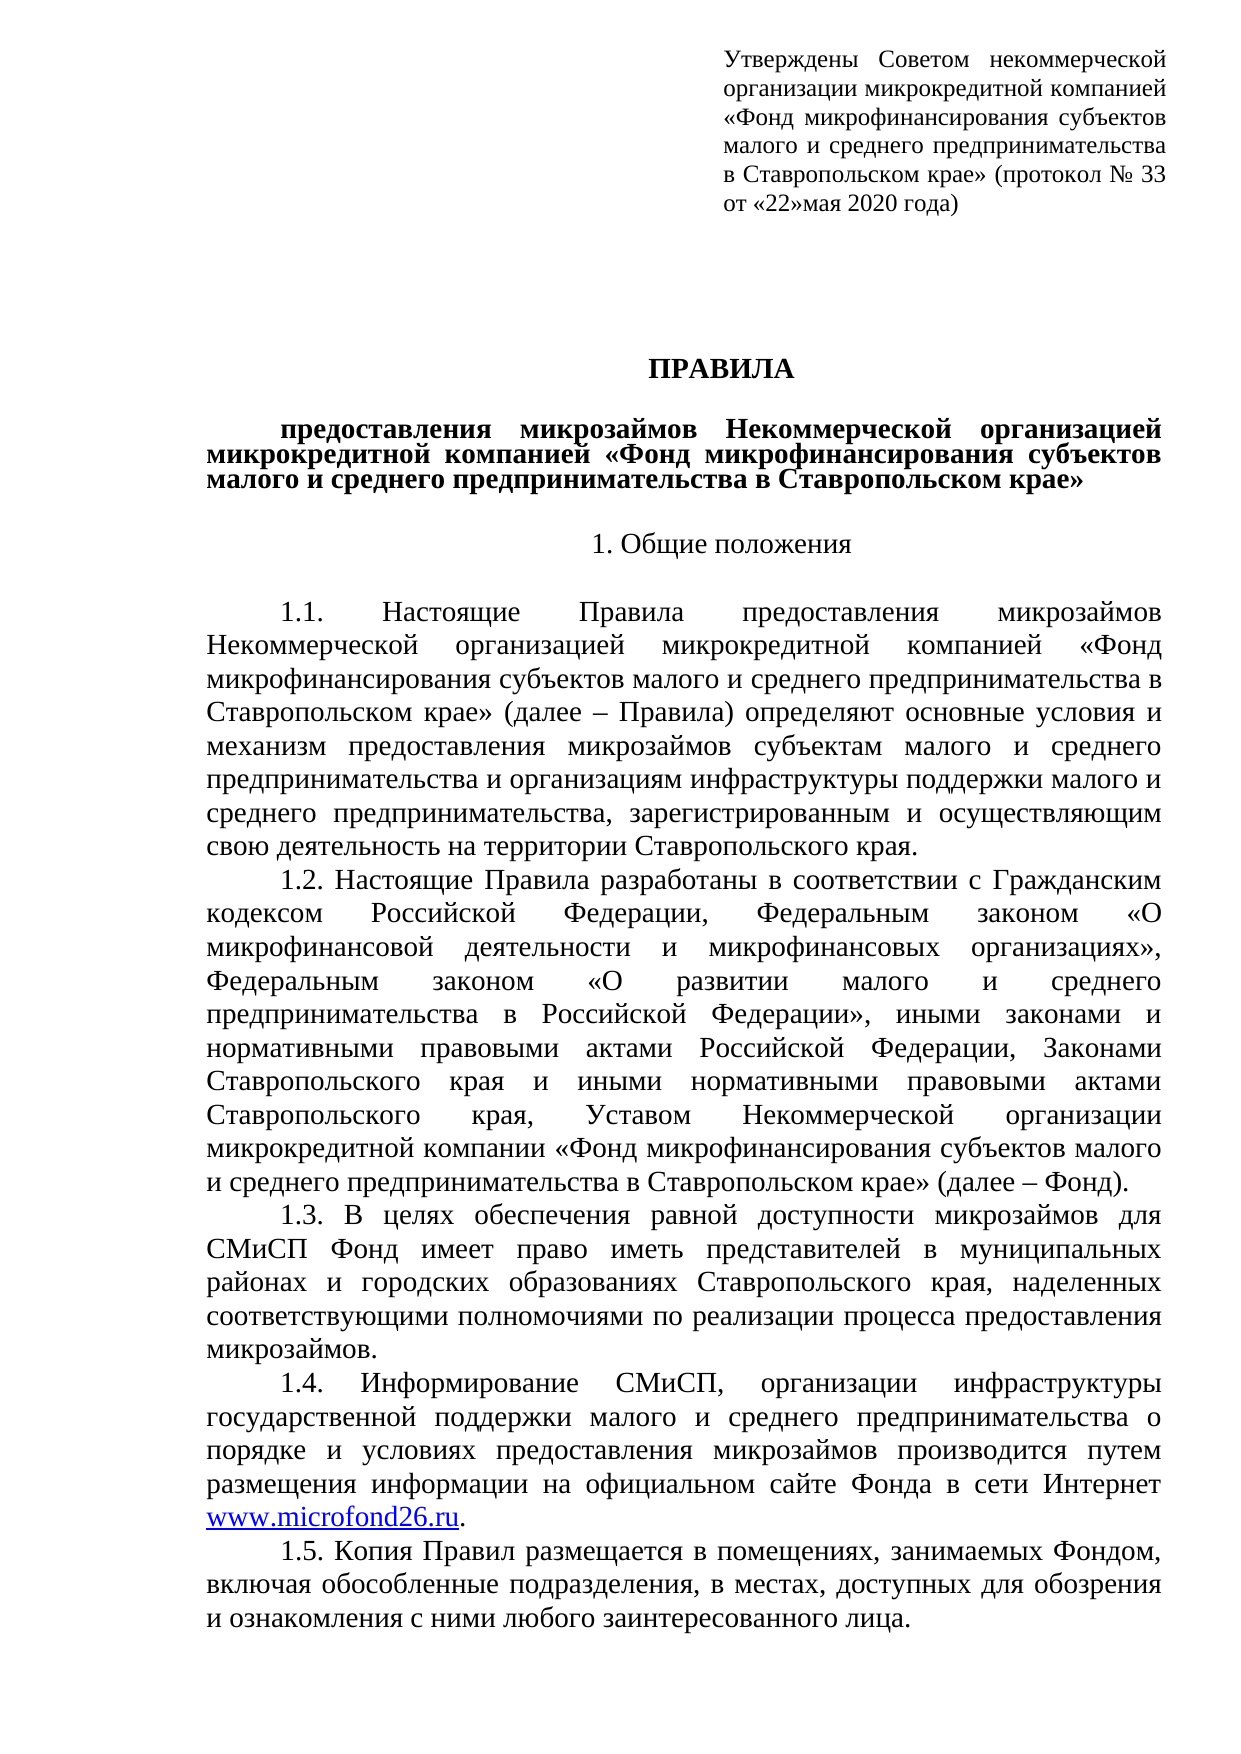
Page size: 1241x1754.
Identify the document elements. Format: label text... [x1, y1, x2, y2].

text Утверждены Советом некоммерческой организации микрокредитной компанией «Фонд микрофинансирования субъектов малого и среднего предпринимательства в Ставропольском крае» (протокол № 33 от «22»мая 2020 года) [723, 44, 1167, 217]
text 1. Общие положения [206, 527, 1162, 560]
text 1.5. Копия Правил размещается в помещениях, занимаемых Фондом, включая обособленные подразделения, в местах, доступных для обозрения и ознакомления с ними любого заинтересованного лица. [206, 1533, 1162, 1633]
text ПРАВИЛА [206, 351, 1162, 384]
text 1.3. В целях обеспечения равной доступности микрозаймов для СМиСП Фонд имеет право иметь представителей в муниципальных районах и городских образованиях Ставропольского края, наделенных соответствующими полномочиями по реализации процесса предоставления микрозаймов. [206, 1197, 1162, 1365]
text предоставления микрозаймов Некоммерческой организацией микрокредитной компанией «Фонд микрофинансирования субъектов малого и среднего предпринимательства в Ставропольском крае» [206, 418, 1162, 493]
text 1.1. Настоящие Правила предоставления микрозаймов Некоммерческой организацией микрокредитной компанией «Фонд микрофинансирования субъектов малого и среднего предпринимательства в Ставропольском крае» (далее – Правила) определяют основные условия и механизм предоставления микрозаймов субъектам малого и среднего предпринимательства и организациям инфраструктуры поддержки малого и среднего предпринимательства, зарегистрированным и осуществляющим свою деятельность на территории Ставропольского края. [206, 594, 1162, 862]
text 1.2. Настоящие Правила разработаны в соответствии с Гражданским кодексом Российской Федерации, Федеральным законом «О микрофинансовой деятельности и микрофинансовых организациях», Федеральным законом «О развитии малого и среднего предпринимательства в Российской Федерации», иными законами и нормативными правовыми актами Российской Федерации, Законами Ставропольского края и иными нормативными правовыми актами Ставропольского края, Уставом Некоммерческой организации микрокредитной компании «Фонд микрофинансирования субъектов малого и среднего предпринимательства в Ставропольском крае» (далее – Фонд). [206, 862, 1162, 1197]
text 1.4. Информирование СМиСП, организации инфраструктуры государственной поддержки малого и среднего предпринимательства о порядке и условиях предоставления микрозаймов производится путем размещения информации на официальном сайте Фонда в сети Интернет www.microfond26.ru. [206, 1365, 1162, 1533]
